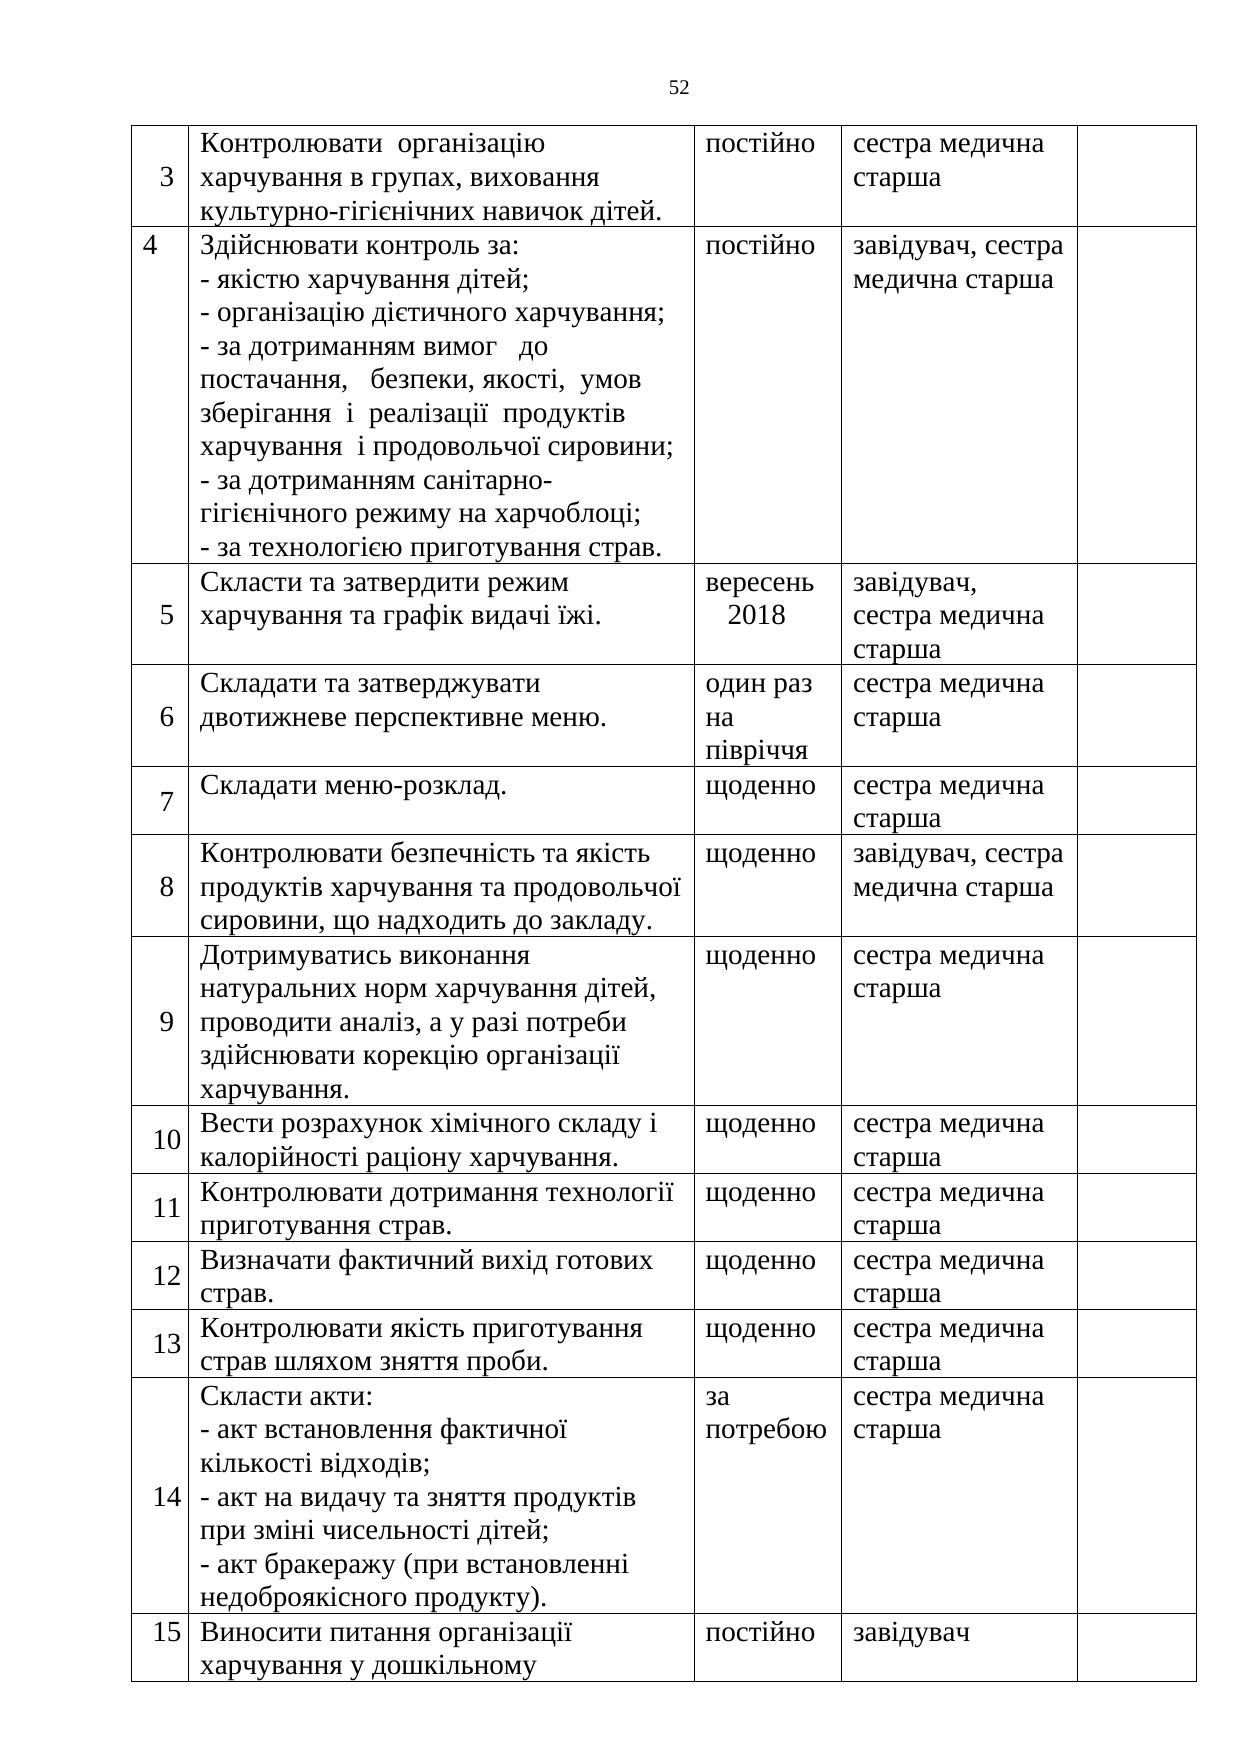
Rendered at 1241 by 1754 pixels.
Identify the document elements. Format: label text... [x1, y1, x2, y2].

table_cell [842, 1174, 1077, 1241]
table_cell один раз на півріччя [695, 665, 841, 766]
table_cell Складати меню-розклад. [189, 767, 694, 834]
table_cell щоденно [695, 767, 841, 834]
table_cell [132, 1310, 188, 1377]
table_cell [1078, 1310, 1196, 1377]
table_cell Скласти та затвердити режим харчування та графік видачі їжі. [189, 564, 694, 664]
table_cell Контролювати організацію харчування в групах, виховання культурно-гігієнічних навичок дітей. [189, 126, 694, 226]
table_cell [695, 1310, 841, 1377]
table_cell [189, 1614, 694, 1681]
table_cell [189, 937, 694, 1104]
table_cell 3 [132, 126, 188, 226]
table_cell [1078, 564, 1196, 664]
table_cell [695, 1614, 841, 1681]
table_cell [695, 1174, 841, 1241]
table_cell 4 [132, 227, 188, 563]
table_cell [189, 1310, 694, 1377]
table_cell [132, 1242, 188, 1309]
table_cell [1078, 665, 1196, 766]
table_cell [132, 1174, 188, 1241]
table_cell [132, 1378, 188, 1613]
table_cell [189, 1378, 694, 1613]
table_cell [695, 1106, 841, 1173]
table_cell Складати та затверджувати двотижневе перспективне меню. [189, 665, 694, 766]
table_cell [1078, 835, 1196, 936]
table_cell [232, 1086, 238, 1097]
table_cell 7 [132, 767, 188, 834]
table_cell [842, 126, 1077, 226]
table_cell [1078, 767, 1196, 834]
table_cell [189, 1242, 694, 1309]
table_cell 5 [132, 564, 188, 664]
table_cell завідувач, сестра медична старша [842, 564, 1077, 664]
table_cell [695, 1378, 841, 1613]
table_cell вересень 2018 [695, 564, 841, 664]
table_cell 8 [132, 835, 188, 936]
table_cell постійно [695, 227, 841, 563]
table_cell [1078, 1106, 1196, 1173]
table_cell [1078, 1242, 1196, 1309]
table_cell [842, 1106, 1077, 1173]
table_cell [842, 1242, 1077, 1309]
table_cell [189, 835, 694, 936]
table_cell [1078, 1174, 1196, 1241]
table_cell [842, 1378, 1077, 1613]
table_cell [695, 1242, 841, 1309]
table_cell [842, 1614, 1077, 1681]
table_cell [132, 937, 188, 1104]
table_cell [1078, 126, 1196, 226]
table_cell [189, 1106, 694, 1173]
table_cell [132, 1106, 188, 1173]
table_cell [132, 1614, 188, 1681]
table_cell [1078, 227, 1196, 563]
table_cell сестра медична старша [842, 767, 1077, 834]
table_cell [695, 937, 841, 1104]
table_cell сестра медична старша [842, 665, 1077, 766]
table_cell Здійснювати контроль за: - якістю харчування дітей; - організацію дієтичного харчування; - за дотриманням вимог до постачання, безпеки, якості, умов зберігання і реалізації продуктів харчування і продовольчої сировини; - за дотриманням санітарно-гігієнічного режиму на харчоблоці; - за технологією приготування страв. [189, 227, 694, 563]
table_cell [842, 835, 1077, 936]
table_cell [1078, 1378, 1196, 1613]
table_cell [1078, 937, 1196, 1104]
table_cell постійно [695, 126, 841, 226]
table_cell завідувач, сестра медична старша [842, 227, 1077, 563]
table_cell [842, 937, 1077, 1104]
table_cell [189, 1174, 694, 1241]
table_cell 6 [132, 665, 188, 766]
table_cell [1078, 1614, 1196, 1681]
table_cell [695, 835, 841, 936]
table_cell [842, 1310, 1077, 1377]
